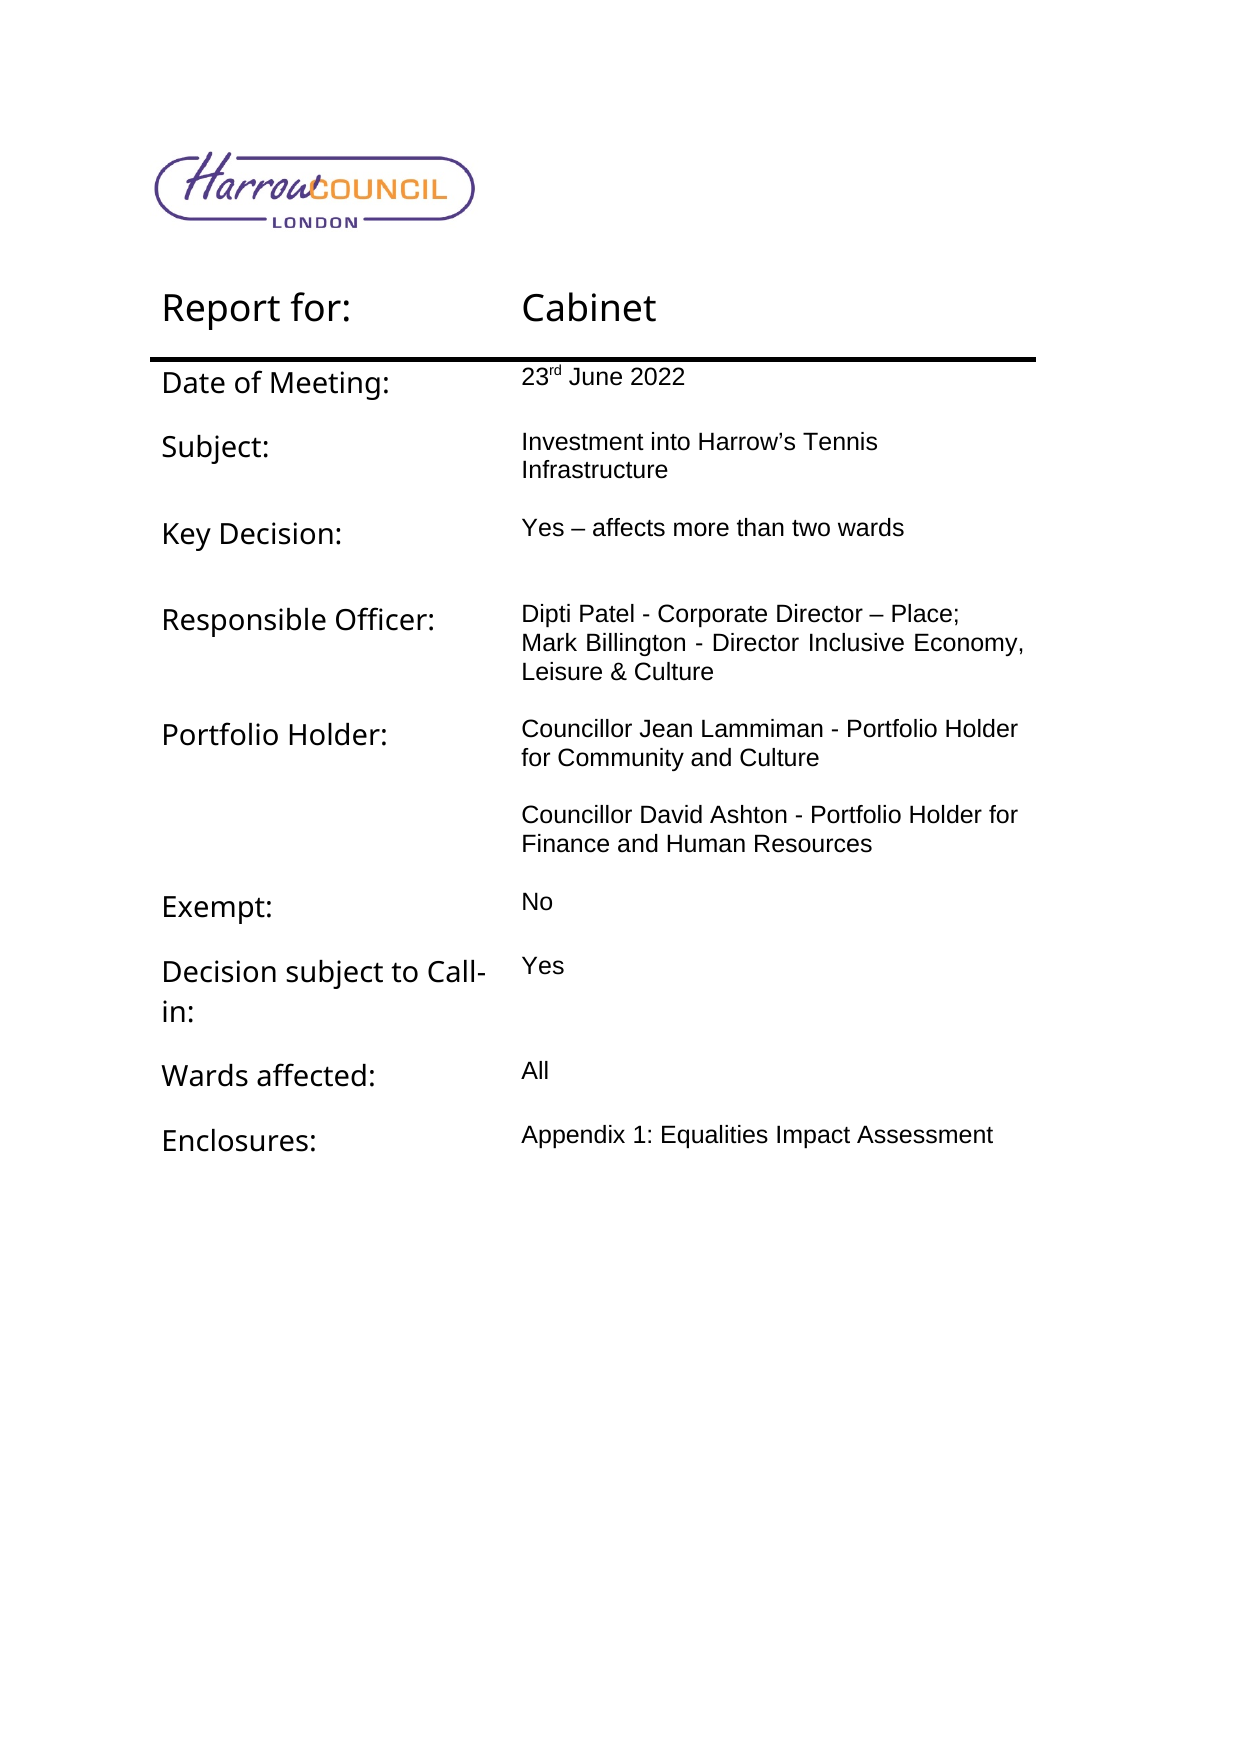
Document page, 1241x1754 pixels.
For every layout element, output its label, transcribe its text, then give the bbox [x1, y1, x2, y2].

table_cell Responsible Officer: [150, 599, 510, 714]
table_cell Enclosures: [150, 1120, 510, 1185]
table_cell Key Decision: [150, 513, 510, 599]
table_cell Yes – affects more than two wards [510, 513, 1036, 599]
table_cell Wards affected: [150, 1056, 510, 1120]
table_cell Portfolio Holder: [150, 714, 510, 887]
table_cell Exempt: [150, 887, 510, 951]
table_cell Investment into Harrow’s Tennis Infrastructure [510, 427, 1036, 513]
table_cell Decision subject to Call-in: [150, 951, 510, 1056]
table_cell All [510, 1056, 1036, 1120]
table_cell Date of Meeting: [150, 362, 510, 427]
table_header Report for: [150, 281, 510, 357]
table_header Cabinet [510, 281, 1036, 357]
table_cell Councillor Jean Lammiman - Portfolio Holder for Community and Culture Councillor David Ashton - Portfolio Holder for Finance and Human Resources [510, 714, 1036, 887]
table_cell 23rd June 2022 [510, 362, 1036, 427]
table_cell Appendix 1: Equalities Impact Assessment [510, 1120, 1036, 1185]
table_cell Dipti Patel - Corporate Director – Place; Mark Billington - Director Inclusive Economy, Leisure & Culture [510, 599, 1036, 714]
table_cell Yes [510, 951, 1036, 1056]
table_cell Subject: [150, 427, 510, 513]
picture [150, 150, 480, 232]
table_cell No [510, 887, 1036, 951]
